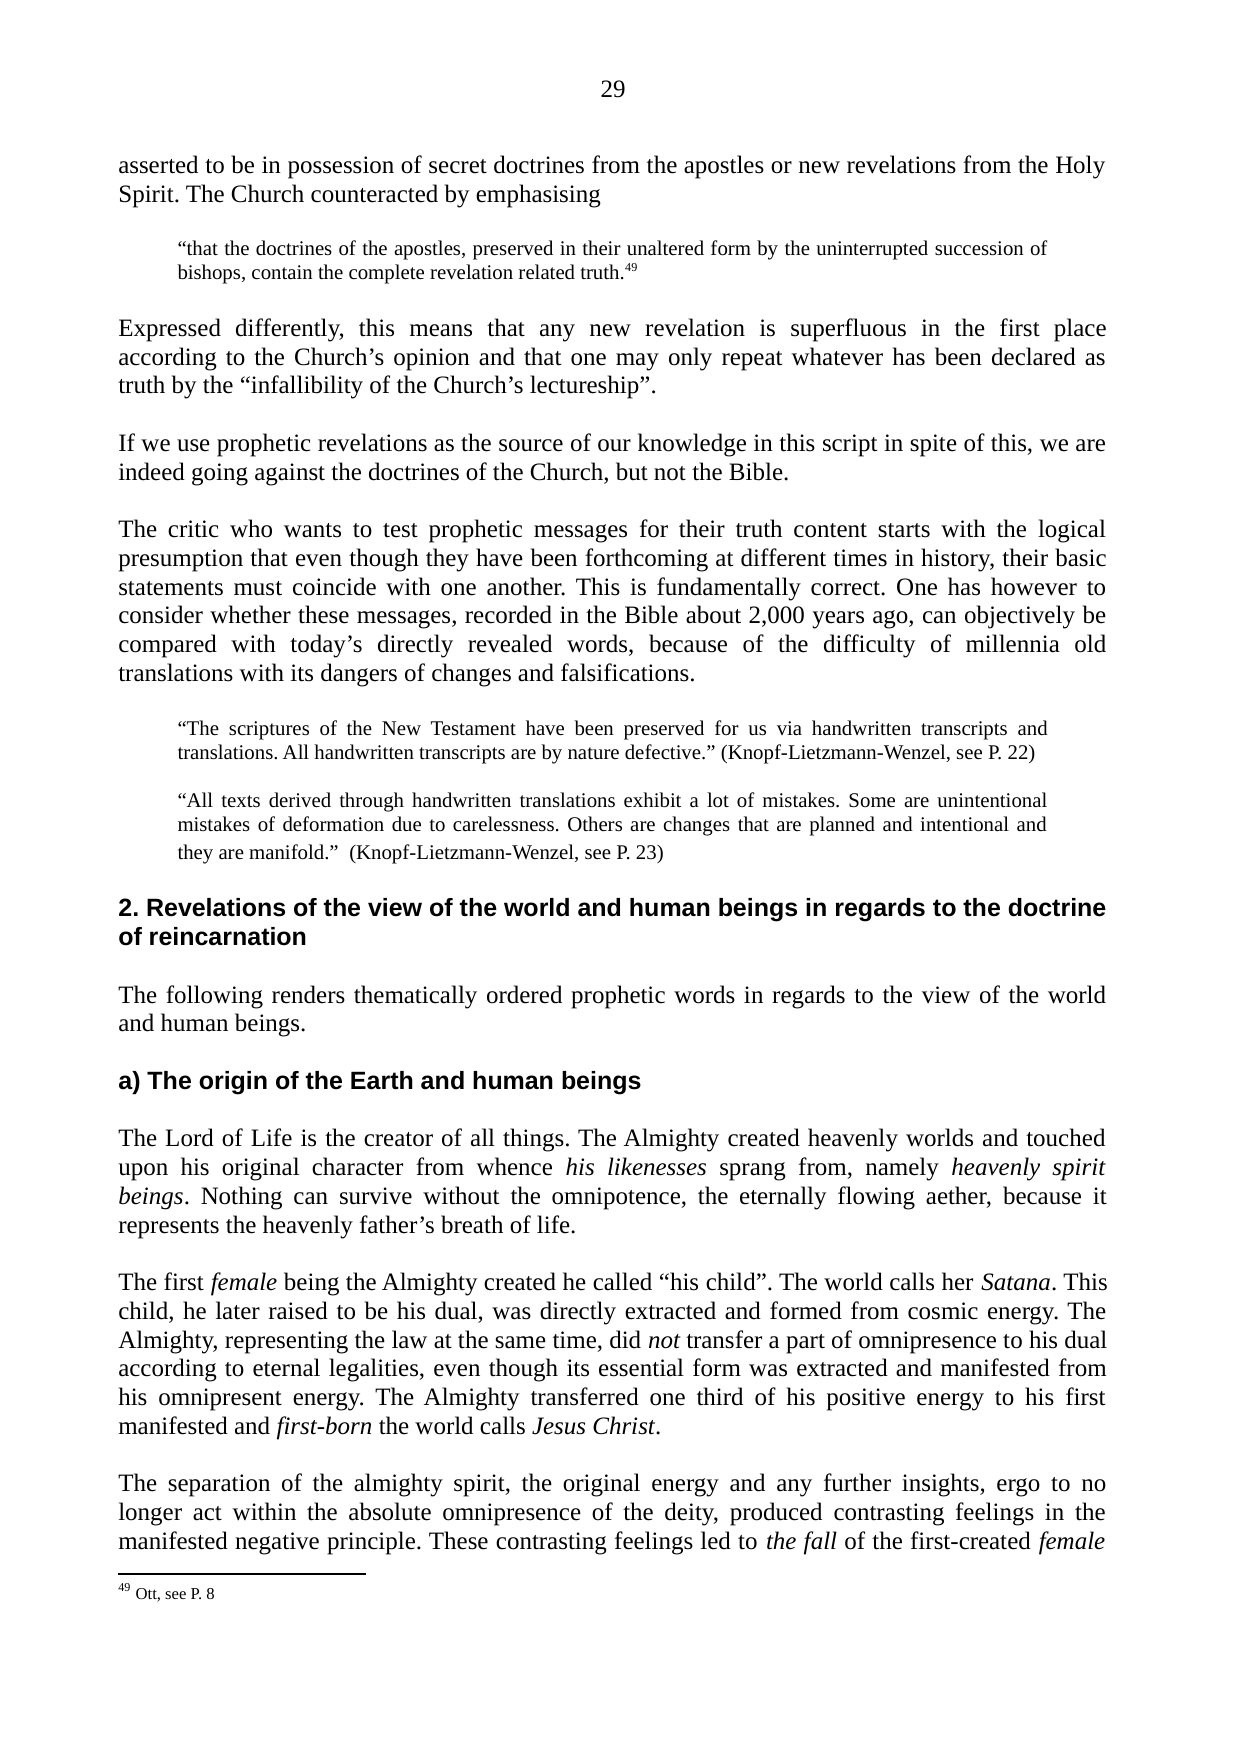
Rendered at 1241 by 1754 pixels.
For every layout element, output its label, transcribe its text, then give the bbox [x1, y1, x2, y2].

list Expressed differently, this means that any new revelation is superfluous in the first place according to the Church’s opinion and that one may only repeat whatever has been declared as truth by the “infallibility of the Church’s lectureship”. [118, 313, 1107, 399]
text The first female being the Almighty created he called “his child”. The world calls her Satana. This child, he later raised to be his dual, was directly extracted and formed from cosmic energy. The Almighty, representing the law at the same time, did not transfer a part of omnipresence to his dual according to eternal legalities, even though its essential form was extracted and manifested from his omnipresent energy. The Almighty transferred one third of his positive energy to his first manifested and first-born the world calls Jesus Christ. [118, 1267, 1107, 1440]
list “that the doctrines of the apostles, preserved in their unaltered form by the uninterrupted succession of bishops, contain the complete revelation related truth. [118, 236, 1048, 284]
list “All texts derived through handwritten translations exhibit a lot of mistakes. Some are unintentional mistakes of deformation due to carelessness. Others are changes that are planned and intentional and they are manifold.” (Knopf-Lietzmann-Wenzel, see P. 23) [118, 788, 1048, 865]
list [118, 150, 1107, 207]
list 2. Revelations of the view of the world and human beings in regards to the doctrine of reincarnation [118, 893, 1107, 951]
list The following renders thematically ordered prophetic words in regards to the view of the world and human beings. [118, 980, 1107, 1037]
list “The scriptures of the New Testament have been preserved for us via handwritten transcripts and translations. All handwritten transcripts are by nature defective.” (Knopf-Lietzmann-Wenzel, see P. 22) [118, 716, 1048, 764]
text a) The origin of the Earth and human beings [118, 1066, 1107, 1095]
list If we use prophetic revelations as the source of our knowledge in this script in spite of this, we are indeed going against the doctrines of the Church, but not the Bible. [118, 428, 1107, 486]
list The critic who wants to test prophetic messages for their truth content starts with the logical presumption that even though they have been forthcoming at different times in history, their basic statements must coincide with one another. This is fundamentally correct. One has however to consider whether these messages, recorded in the Bible about 2,000 years ago, can objectively be compared with today’s directly revealed words, because of the difficulty of millennia old translations with its dangers of changes and falsifications. [118, 514, 1107, 687]
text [118, 1468, 1107, 1555]
text The Lord of Life is the creator of all things. The Almighty created heavenly worlds and touched upon his original character from whence his likenesses sprang from, namely heavenly spirit beings. Nothing can survive without the omnipotence, the eternally flowing aether, because it represents the heavenly father’s breath of life. [118, 1123, 1107, 1238]
